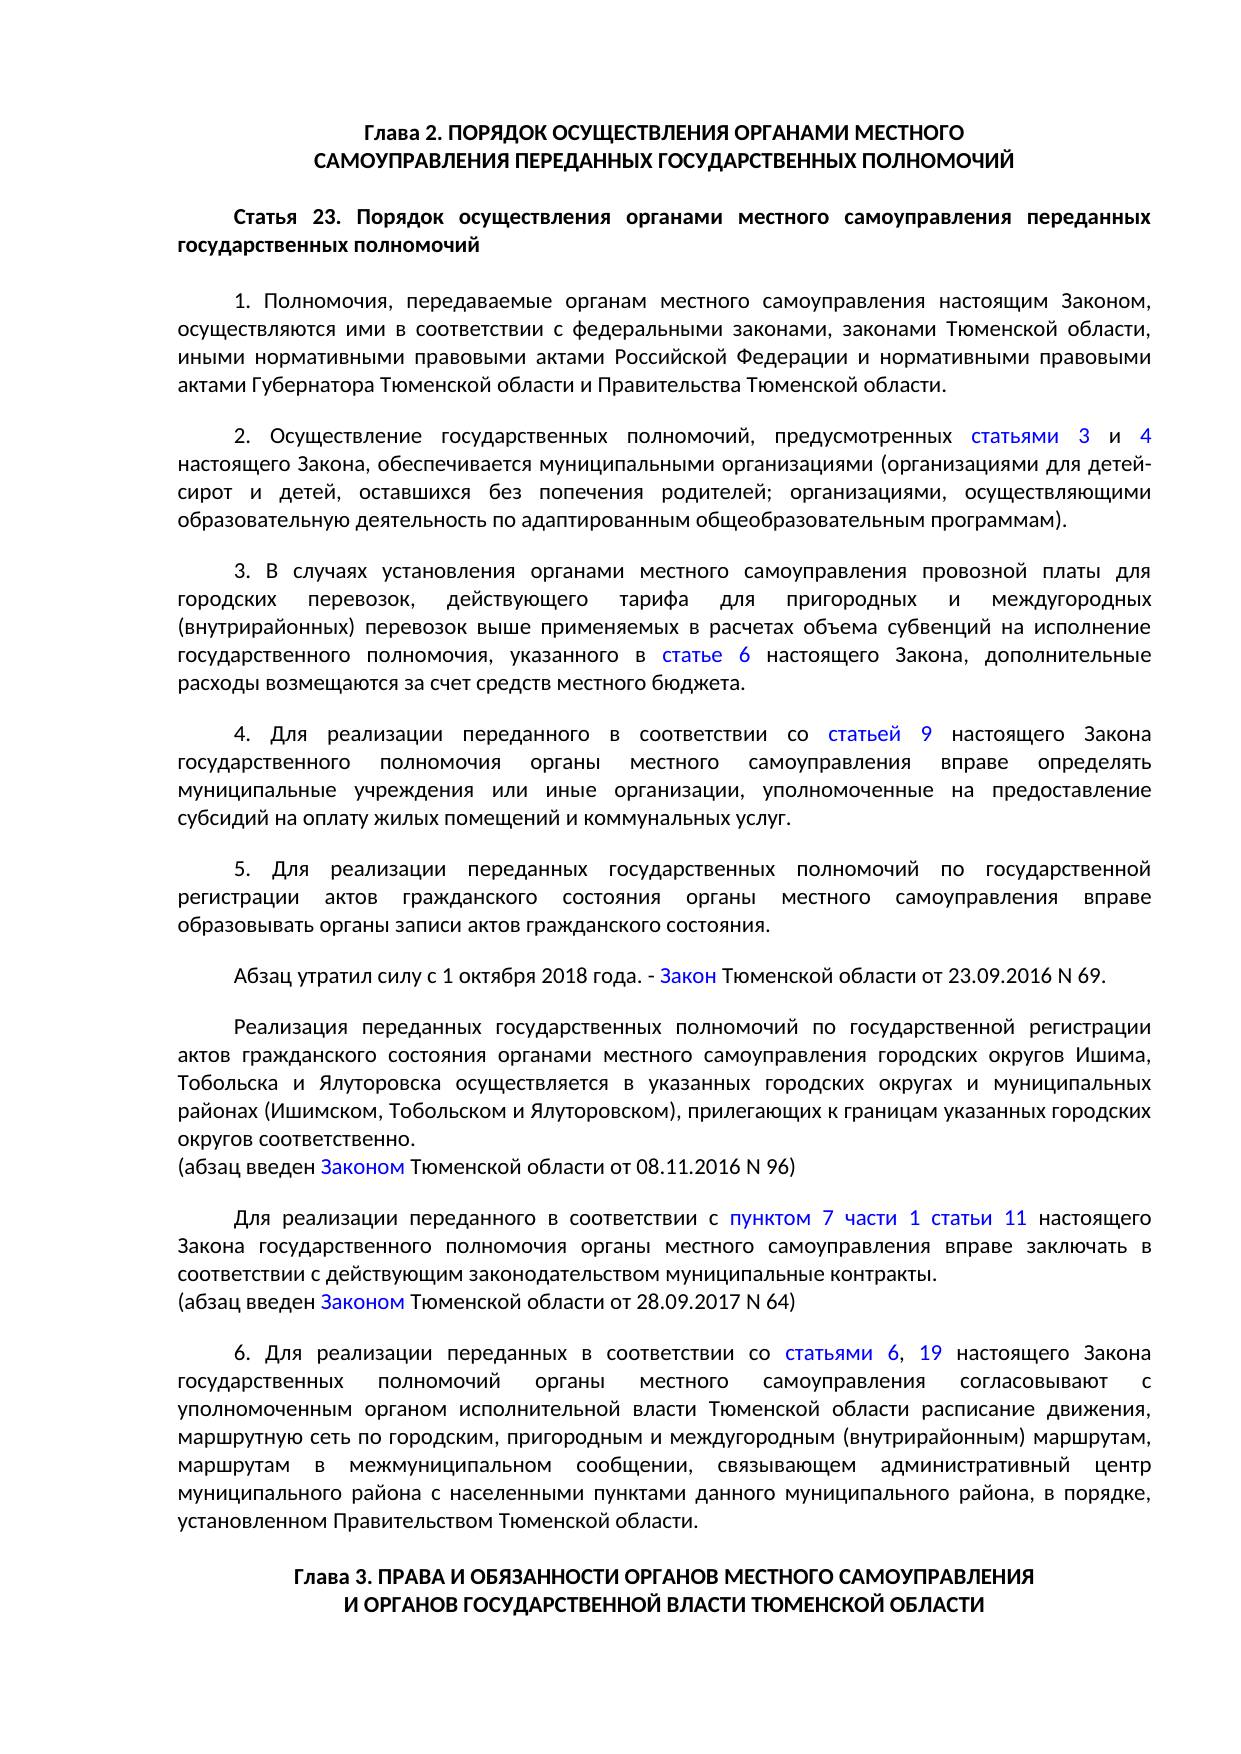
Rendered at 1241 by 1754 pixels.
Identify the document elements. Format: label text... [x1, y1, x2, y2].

text 3. В случаях установления органами местного самоуправления провозной платы для городских перевозок, действующего тарифа для пригородных и междугородных (внутрирайонных) перевозок выше применяемых в расчетах объема субвенций на исполнение государственного полномочия, указанного в статье 6 настоящего Закона, дополнительные расходы возмещаются за счет средств местного бюджета. [177, 556, 1152, 696]
text (абзац введен Законом Тюменской области от 28.09.2017 N 64) [177, 1287, 1152, 1315]
text (абзац введен Законом Тюменской области от 08.11.2016 N 96) [177, 1152, 1152, 1180]
text Для реализации переданного в соответствии с пунктом 7 части 1 статьи 11 настоящего Закона государственного полномочия органы местного самоуправления вправе заключать в соответствии с действующим законодательством муниципальные контракты. [177, 1203, 1152, 1287]
title Статья 23. Порядок осуществления органами местного самоуправления переданных государственных полномочий [177, 202, 1152, 258]
text 5. Для реализации переданных государственных полномочий по государственной регистрации актов гражданского состояния органы местного самоуправления вправе образовывать органы записи актов гражданского состояния. [177, 854, 1152, 938]
title Глава 3. ПРАВА И ОБЯЗАННОСТИ ОРГАНОВ МЕСТНОГО САМОУПРАВЛЕНИЯ [177, 1562, 1152, 1590]
text 2. Осуществление государственных полномочий, предусмотренных статьями 3 и 4 настоящего Закона, обеспечивается муниципальными организациями (организациями для детей-сирот и детей, оставшихся без попечения родителей; организациями, осуществляющими образовательную деятельность по адаптированным общеобразовательным программам). [177, 421, 1152, 533]
text Абзац утратил силу с 1 октября 2018 года. - Закон Тюменской области от 23.09.2016 N 69. [177, 961, 1152, 989]
title И ОРГАНОВ ГОСУДАРСТВЕННОЙ ВЛАСТИ ТЮМЕНСКОЙ ОБЛАСТИ [177, 1590, 1152, 1618]
text Реализация переданных государственных полномочий по государственной регистрации актов гражданского состояния органами местного самоуправления городских округов Ишима, Тобольска и Ялуторовска осуществляется в указанных городских округах и муниципальных районах (Ишимском, Тобольском и Ялуторовском), прилегающих к границам указанных городских округов соответственно. [177, 1012, 1152, 1152]
text 1. Полномочия, передаваемые органам местного самоуправления настоящим Законом, осуществляются ими в соответствии с федеральными законами, законами Тюменской области, иными нормативными правовыми актами Российской Федерации и нормативными правовыми актами Губернатора Тюменской области и Правительства Тюменской области. [177, 286, 1152, 398]
title Глава 2. ПОРЯДОК ОСУЩЕСТВЛЕНИЯ ОРГАНАМИ МЕСТНОГО [177, 118, 1152, 146]
text 6. Для реализации переданных в соответствии со статьями 6, 19 настоящего Закона государственных полномочий органы местного самоуправления согласовывают с уполномоченным органом исполнительной власти Тюменской области расписание движения, маршрутную сеть по городским, пригородным и междугородным (внутрирайонным) маршрутам, маршрутам в межмуниципальном сообщении, связывающем административный центр муниципального района с населенными пунктами данного муниципального района, в порядке, установленном Правительством Тюменской области. [177, 1338, 1152, 1534]
title САМОУПРАВЛЕНИЯ ПЕРЕДАННЫХ ГОСУДАРСТВЕННЫХ ПОЛНОМОЧИЙ [177, 146, 1152, 174]
text 4. Для реализации переданного в соответствии со статьей 9 настоящего Закона государственного полномочия органы местного самоуправления вправе определять муниципальные учреждения или иные организации, уполномоченные на предоставление субсидий на оплату жилых помещений и коммунальных услуг. [177, 719, 1152, 831]
